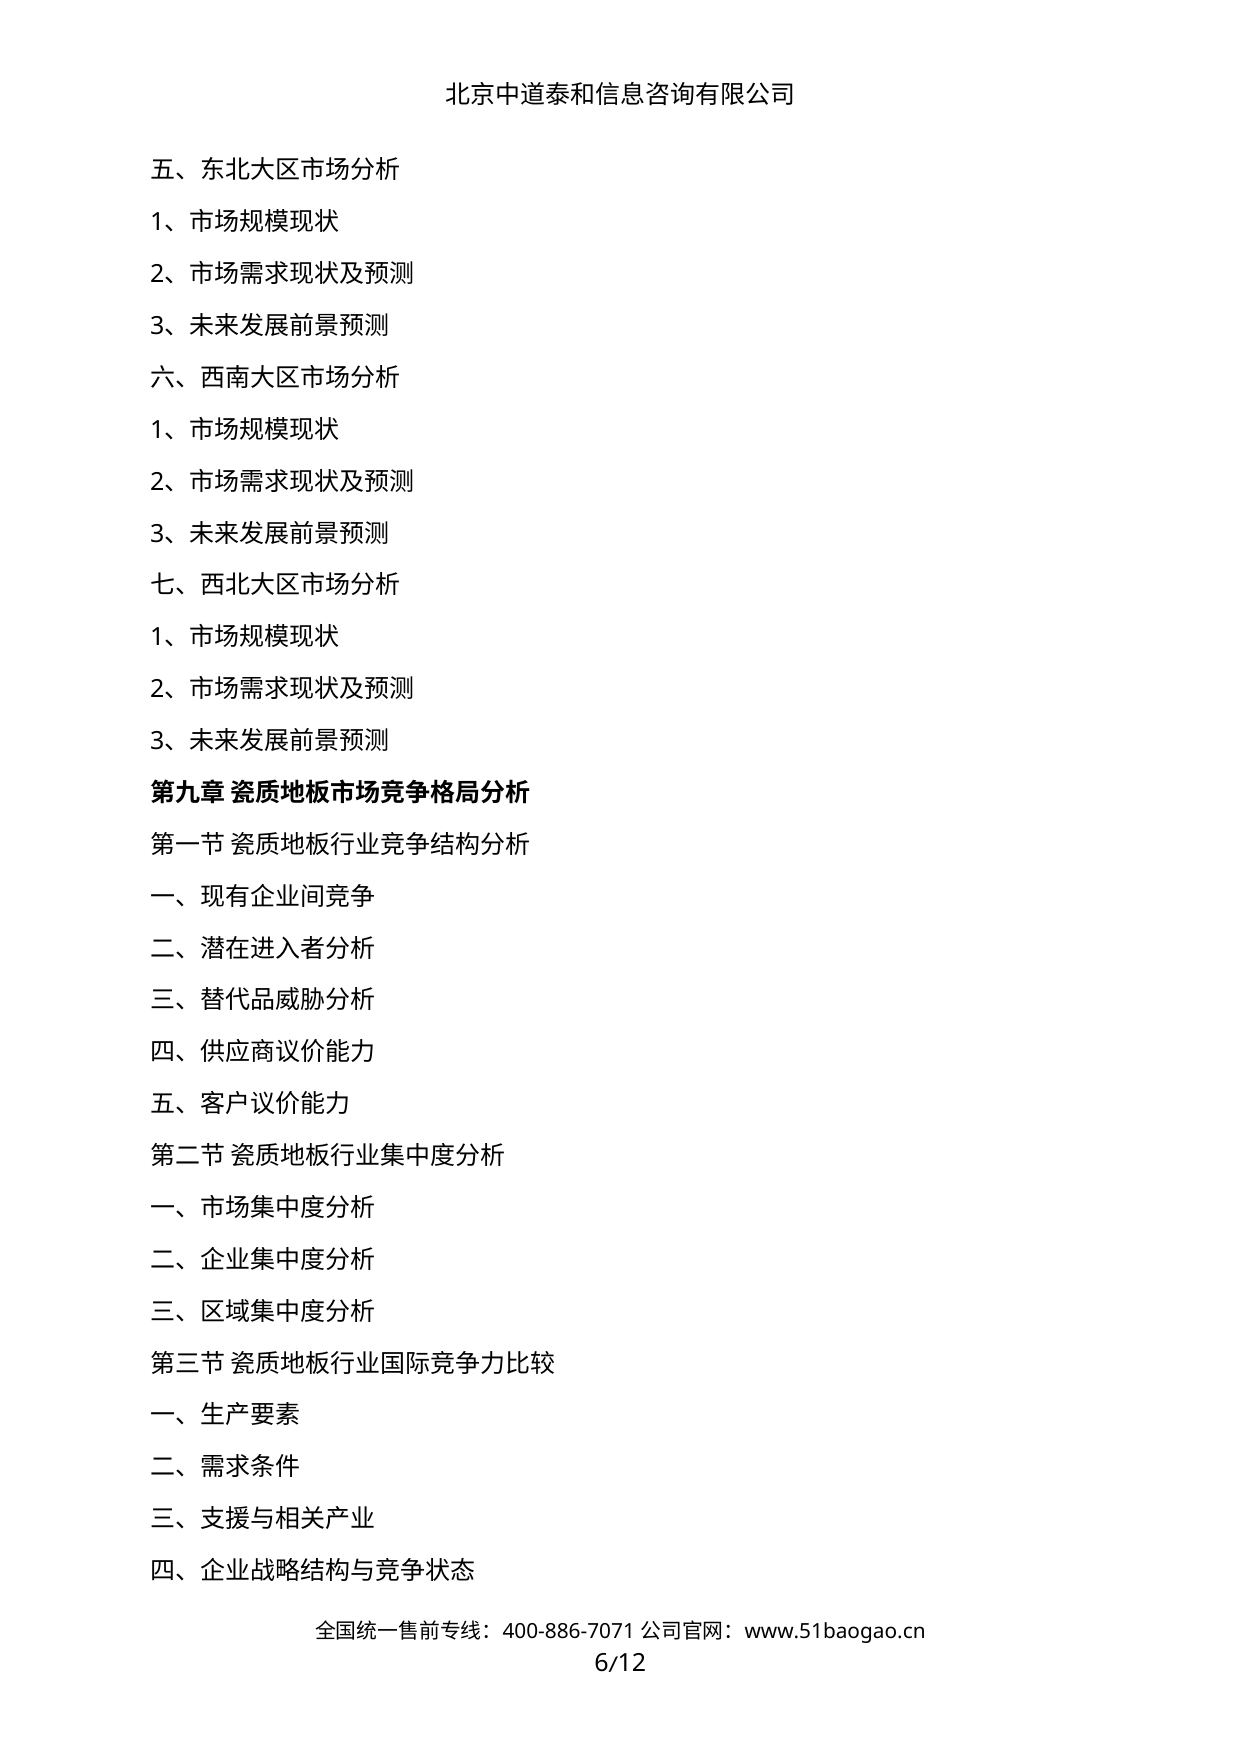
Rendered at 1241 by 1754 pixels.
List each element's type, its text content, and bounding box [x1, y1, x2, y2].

text 三、替代品威胁分析 [150, 980, 1090, 1016]
text 三、支援与相关产业 [150, 1499, 1090, 1535]
text 二、潜在进入者分析 [150, 928, 1090, 964]
text 二、需求条件 [150, 1447, 1090, 1483]
text 二、企业集中度分析 [150, 1239, 1090, 1276]
text 1、市场规模现状 [150, 409, 1090, 446]
text 一、生产要素 [150, 1395, 1090, 1431]
text 1、市场规模现状 [150, 617, 1090, 653]
text 四、企业战略结构与竞争状态 [150, 1551, 1090, 1587]
text 第一节 瓷质地板行业竞争结构分析 [150, 824, 1090, 861]
text 3、未来发展前景预测 [150, 513, 1090, 549]
text 2、市场需求现状及预测 [150, 669, 1090, 705]
text 一、市场集中度分析 [150, 1187, 1090, 1224]
text 第三节 瓷质地板行业国际竞争力比较 [150, 1343, 1090, 1379]
text 2、市场需求现状及预测 [150, 254, 1090, 290]
text 七、西北大区市场分析 [150, 565, 1090, 601]
text 五、东北大区市场分析 [150, 150, 1090, 186]
text 3、未来发展前景预测 [150, 721, 1090, 757]
text 三、区域集中度分析 [150, 1291, 1090, 1327]
text 四、供应商议价能力 [150, 1032, 1090, 1068]
text 六、西南大区市场分析 [150, 357, 1090, 394]
text 一、现有企业间竞争 [150, 876, 1090, 912]
text 第九章 瓷质地板市场竞争格局分析 [150, 772, 1090, 809]
text 1、市场规模现状 [150, 202, 1090, 238]
text 3、未来发展前景预测 [150, 306, 1090, 342]
text 第二节 瓷质地板行业集中度分析 [150, 1136, 1090, 1172]
text 2、市场需求现状及预测 [150, 461, 1090, 497]
text 五、客户议价能力 [150, 1084, 1090, 1120]
